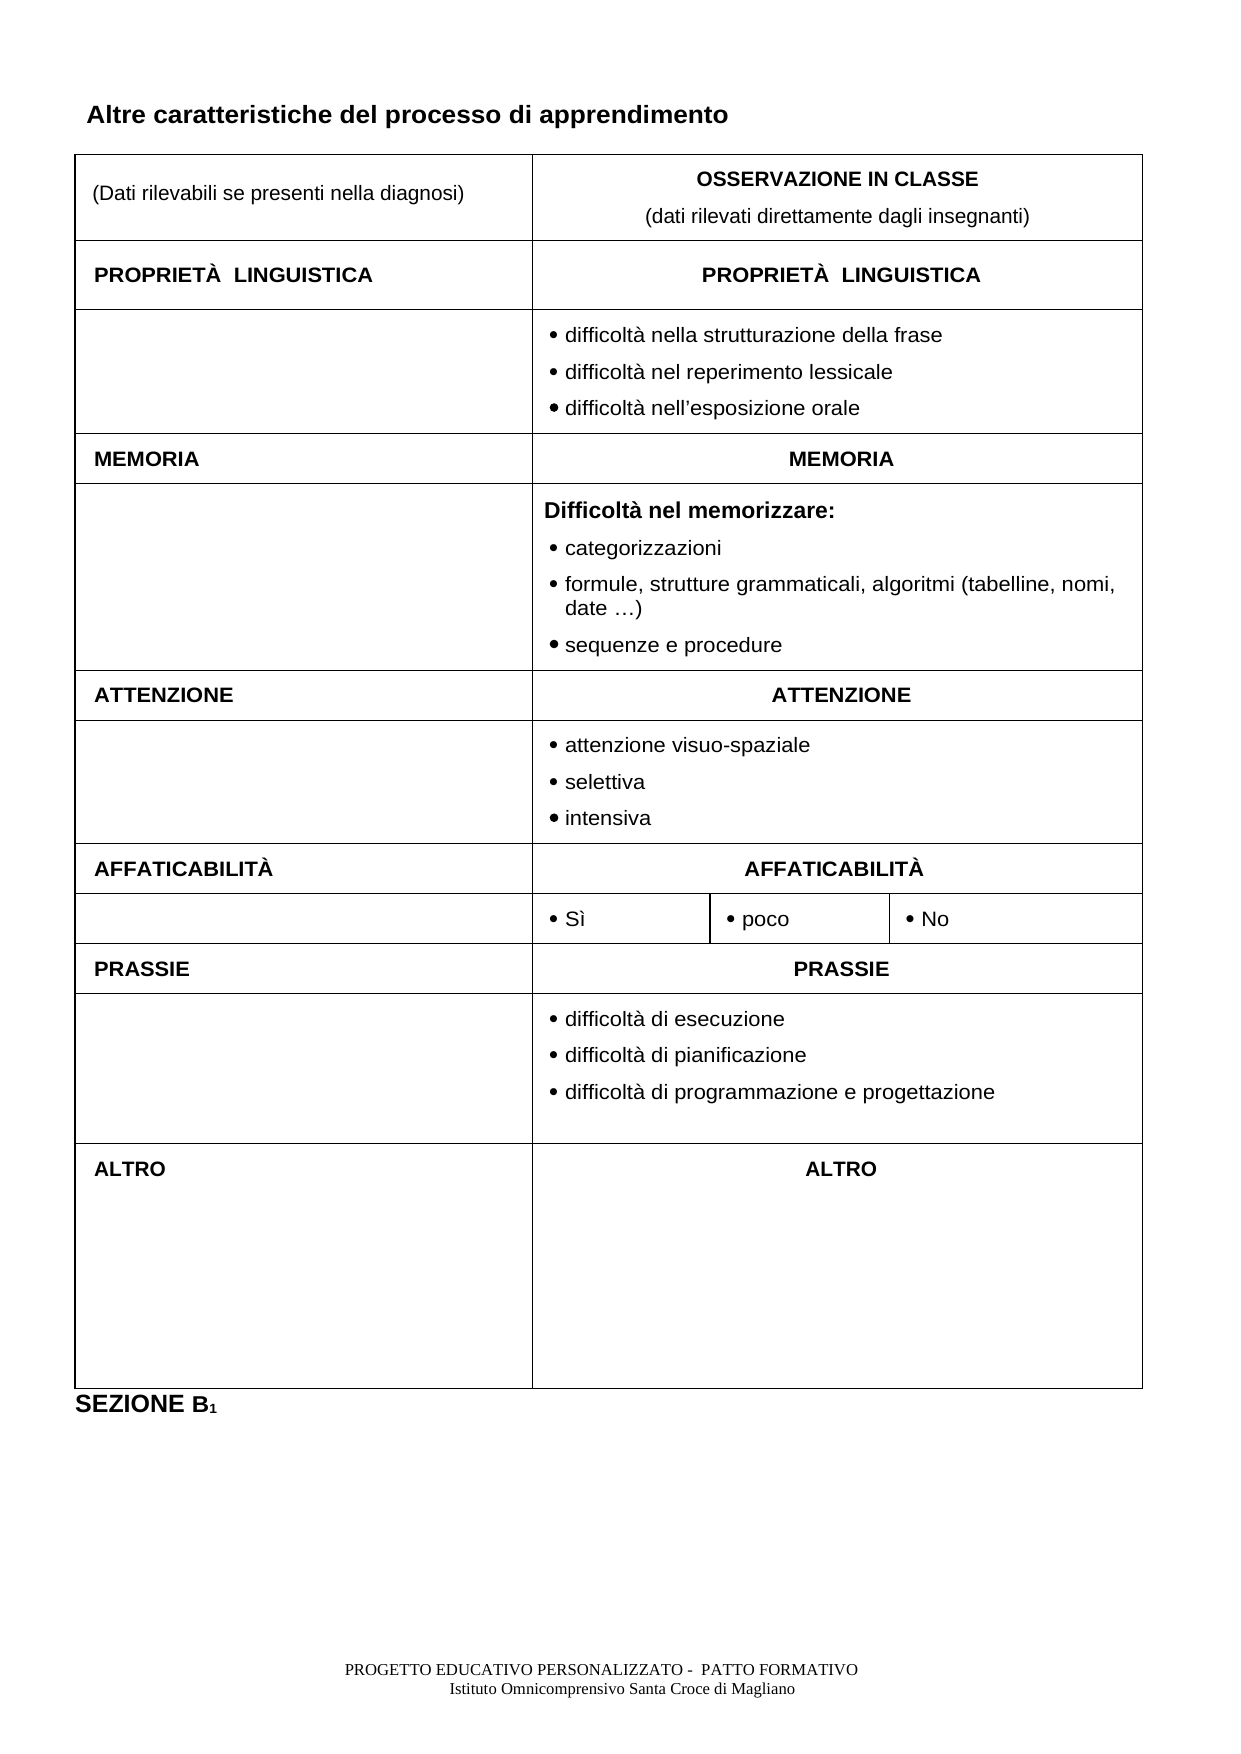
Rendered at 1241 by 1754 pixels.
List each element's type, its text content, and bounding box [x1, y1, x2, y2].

table_cell ALTRO [533, 1144, 1142, 1388]
table_cell AFFATICABILITÀ [76, 844, 532, 893]
table_cell (Dati rilevabili se presenti nella diagnosi) [76, 155, 532, 240]
table_cell difficoltà nella strutturazione della frase difficoltà nel reperimento lessicale difficoltà nell’esposizione orale [533, 310, 1142, 433]
table_cell PRASSIE [533, 944, 1142, 993]
table_cell ATTENZIONE [76, 671, 532, 719]
table_cell difficoltà di esecuzione difficoltà di pianificazione difficoltà di programmazione e progettazione [533, 994, 1142, 1143]
table_cell [76, 310, 532, 433]
table_cell ALTRO [76, 1144, 532, 1388]
table_cell PROPRIETÀ LINGUISTICA [533, 241, 1142, 309]
table_cell AFFATICABILITÀ [533, 844, 1142, 893]
table_cell PROPRIETÀ LINGUISTICA [76, 241, 532, 309]
table_cell PRASSIE [76, 944, 532, 993]
table_cell [76, 894, 532, 943]
table_cell attenzione visuo-spaziale selettiva intensiva [533, 721, 1142, 843]
table_header Altre caratteristiche del processo di apprendimento [75, 75, 1142, 154]
table_cell [76, 721, 532, 843]
table_cell MEMORIA [76, 434, 532, 483]
text SEZIONE B1 [75, 1389, 1165, 1417]
table_cell [76, 484, 532, 669]
table_cell Difficoltà nel memorizzare: categorizzazioni formule, strutture grammaticali, algoritmi (tabelline, nomi, date …) sequenze e procedure [533, 484, 1142, 669]
table_cell poco [711, 894, 889, 943]
table_cell ATTENZIONE [533, 671, 1142, 719]
table_cell No [890, 894, 1142, 943]
table_cell OSSERVAZIONE IN CLASSE (dati rilevati direttamente dagli insegnanti) [533, 155, 1142, 240]
table_cell [76, 994, 532, 1143]
table_cell Sì [533, 894, 709, 943]
table_cell MEMORIA [533, 434, 1142, 483]
